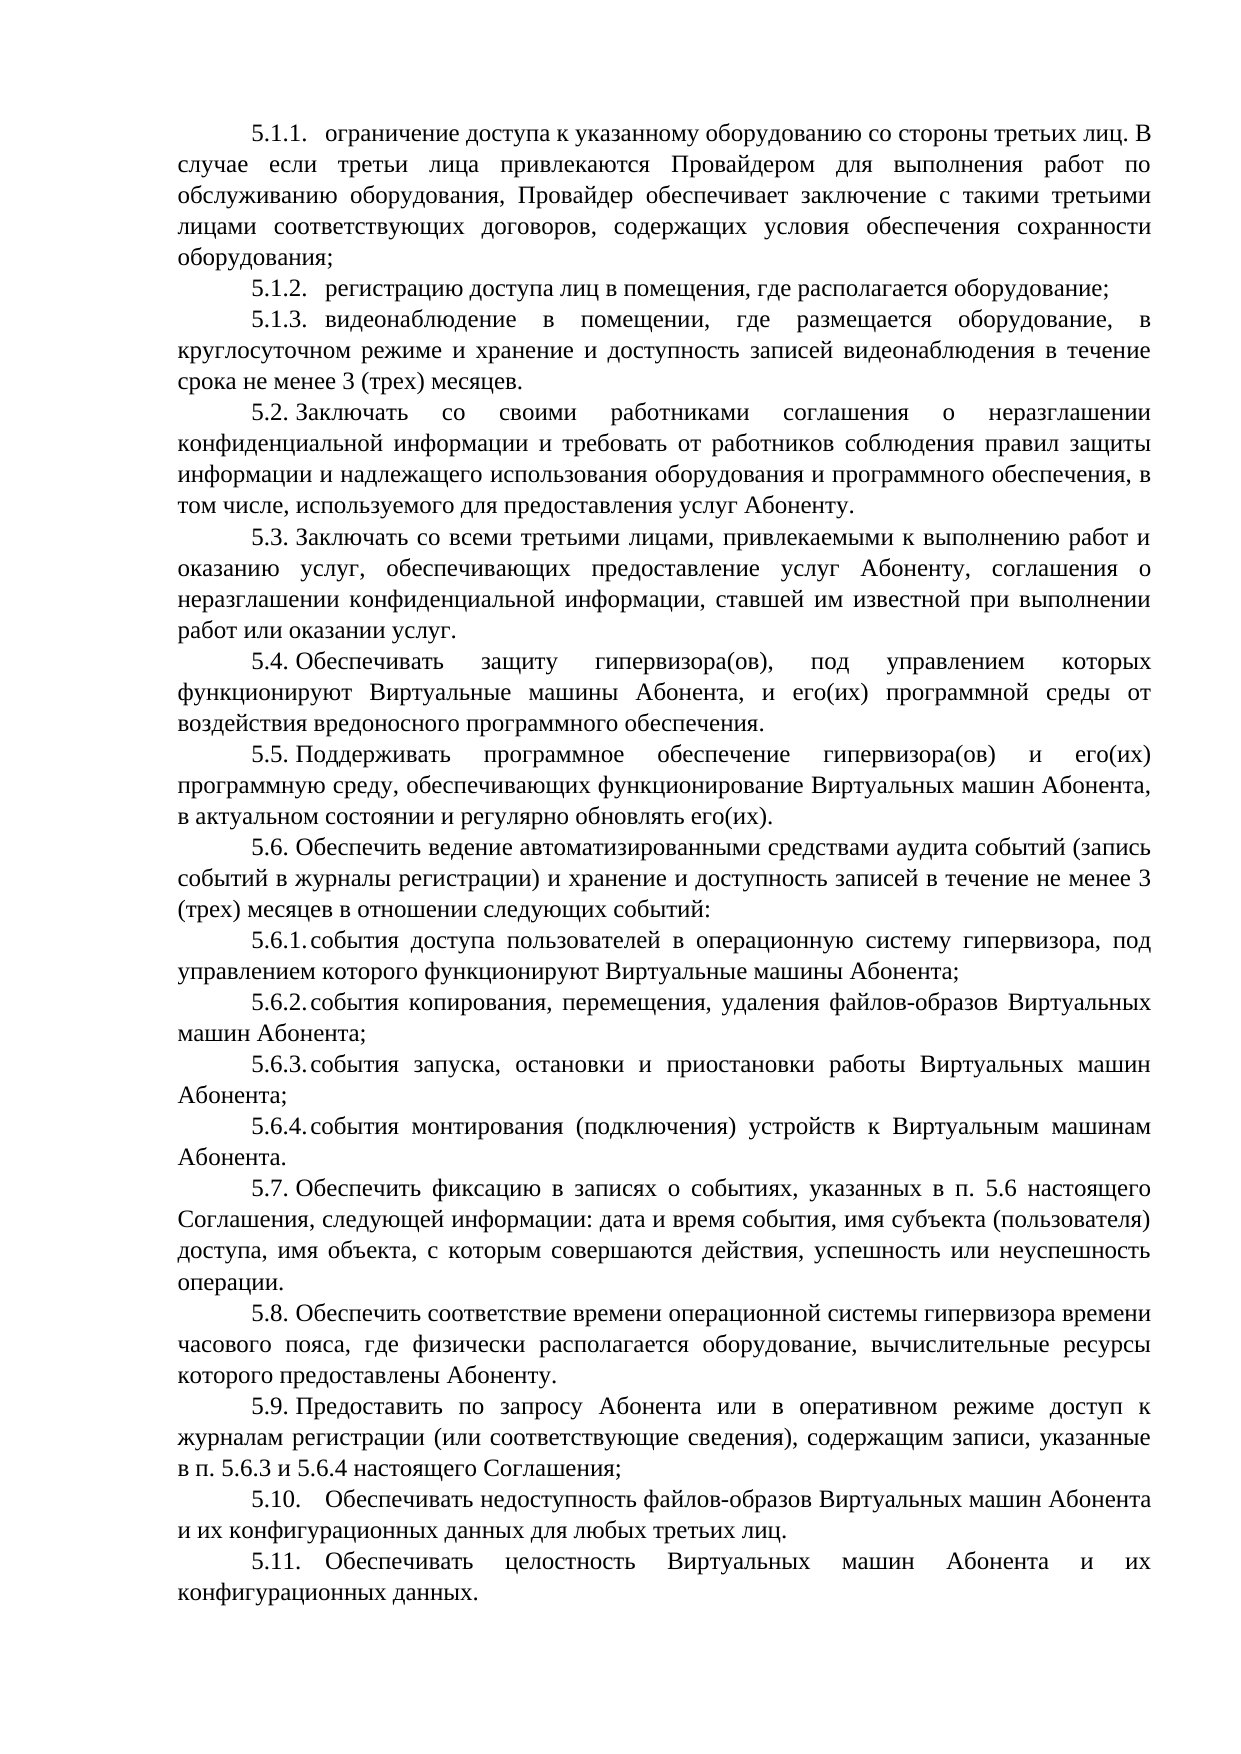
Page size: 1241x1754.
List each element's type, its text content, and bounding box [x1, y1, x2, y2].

list события доступа пользователей в операционную систему гипервизора, под управлением которого функционируют Виртуальные машины Абонента; [177, 925, 1152, 985]
list ограничение доступа к указанному оборудованию со стороны третьих лиц. В случае если третьи лица привлекаются Провайдером для выполнения работ по обслуживанию оборудования, Провайдер обеспечивает заключение с такими третьими лицами соответствующих договоров, содержащих условия обеспечения сохранности оборудования; [177, 118, 1152, 271]
list события копирования, перемещения, удаления файлов-образов Виртуальных машин Абонента; [177, 987, 1152, 1047]
list Обеспечить ведение автоматизированными средствами аудита событий (запись событий в журналы регистрации) и хранение и доступность записей в течение не менее 3 (трех) месяцев в отношении следующих событий: [177, 832, 1152, 923]
list Заключать со своими работниками соглашения о неразглашении конфиденциальной информации и требовать от работников соблюдения правил защиты информации и надлежащего использования оборудования и программного обеспечения, в том числе, используемого для предоставления услуг Абоненту. [177, 397, 1152, 519]
list Заключать со всеми третьими лицами, привлекаемыми к выполнению работ и оказанию услуг, обеспечивающих предоставление услуг Абоненту, соглашения о неразглашении конфиденциальной информации, ставшей им известной при выполнении работ или оказании услуг. [177, 522, 1152, 643]
list Обеспечивать защиту гипервизора(ов), под управлением которых функционируют Виртуальные машины Абонента, и его(их) программной среды от воздействия вредоносного программного обеспечения. [177, 646, 1152, 737]
list Обеспечить фиксацию в записях о событиях, указанных в п. 5.6 настоящего Соглашения, следующей информации: дата и время события, имя субъекта (пользователя) доступа, имя объекта, с которым совершаются действия, успешность или неуспешность операции. [177, 1173, 1152, 1295]
list Предоставить по запросу Абонента или в оперативном режиме доступ к журналам регистрации (или соответствующие сведения), содержащим записи, указанные в п. 5.6.3 и 5.6.4 настоящего Соглашения; [177, 1391, 1152, 1482]
list Обеспечивать целостность Виртуальных машин Абонента и их конфигурационных данных. [177, 1546, 1152, 1606]
list Обеспечить соответствие времени операционной системы гипервизора времени часового пояса, где физически располагается оборудование, вычислительные ресурсы которого предоставлены Абоненту. [177, 1298, 1152, 1388]
list видеонаблюдение в помещении, где размещается оборудование, в круглосуточном режиме и хранение и доступность записей видеонаблюдения в течение срока не менее 3 (трех) месяцев. [177, 304, 1152, 395]
list события запуска, остановки и приостановки работы Виртуальных машин Абонента; [177, 1049, 1152, 1109]
list регистрацию доступа лиц в помещения, где располагается оборудование; [177, 273, 1152, 302]
list Поддерживать программное обеспечение гипервизора(ов) и его(их) программную среду, обеспечивающих функционирование Виртуальных машин Абонента, в актуальном состоянии и регулярно обновлять его(их). [177, 739, 1152, 830]
list Обеспечивать недоступность файлов-образов Виртуальных машин Абонента и их конфигурационных данных для любых третьих лиц. [177, 1484, 1152, 1544]
list события монтирования (подключения) устройств к Виртуальным машинам Абонента. [177, 1111, 1152, 1171]
